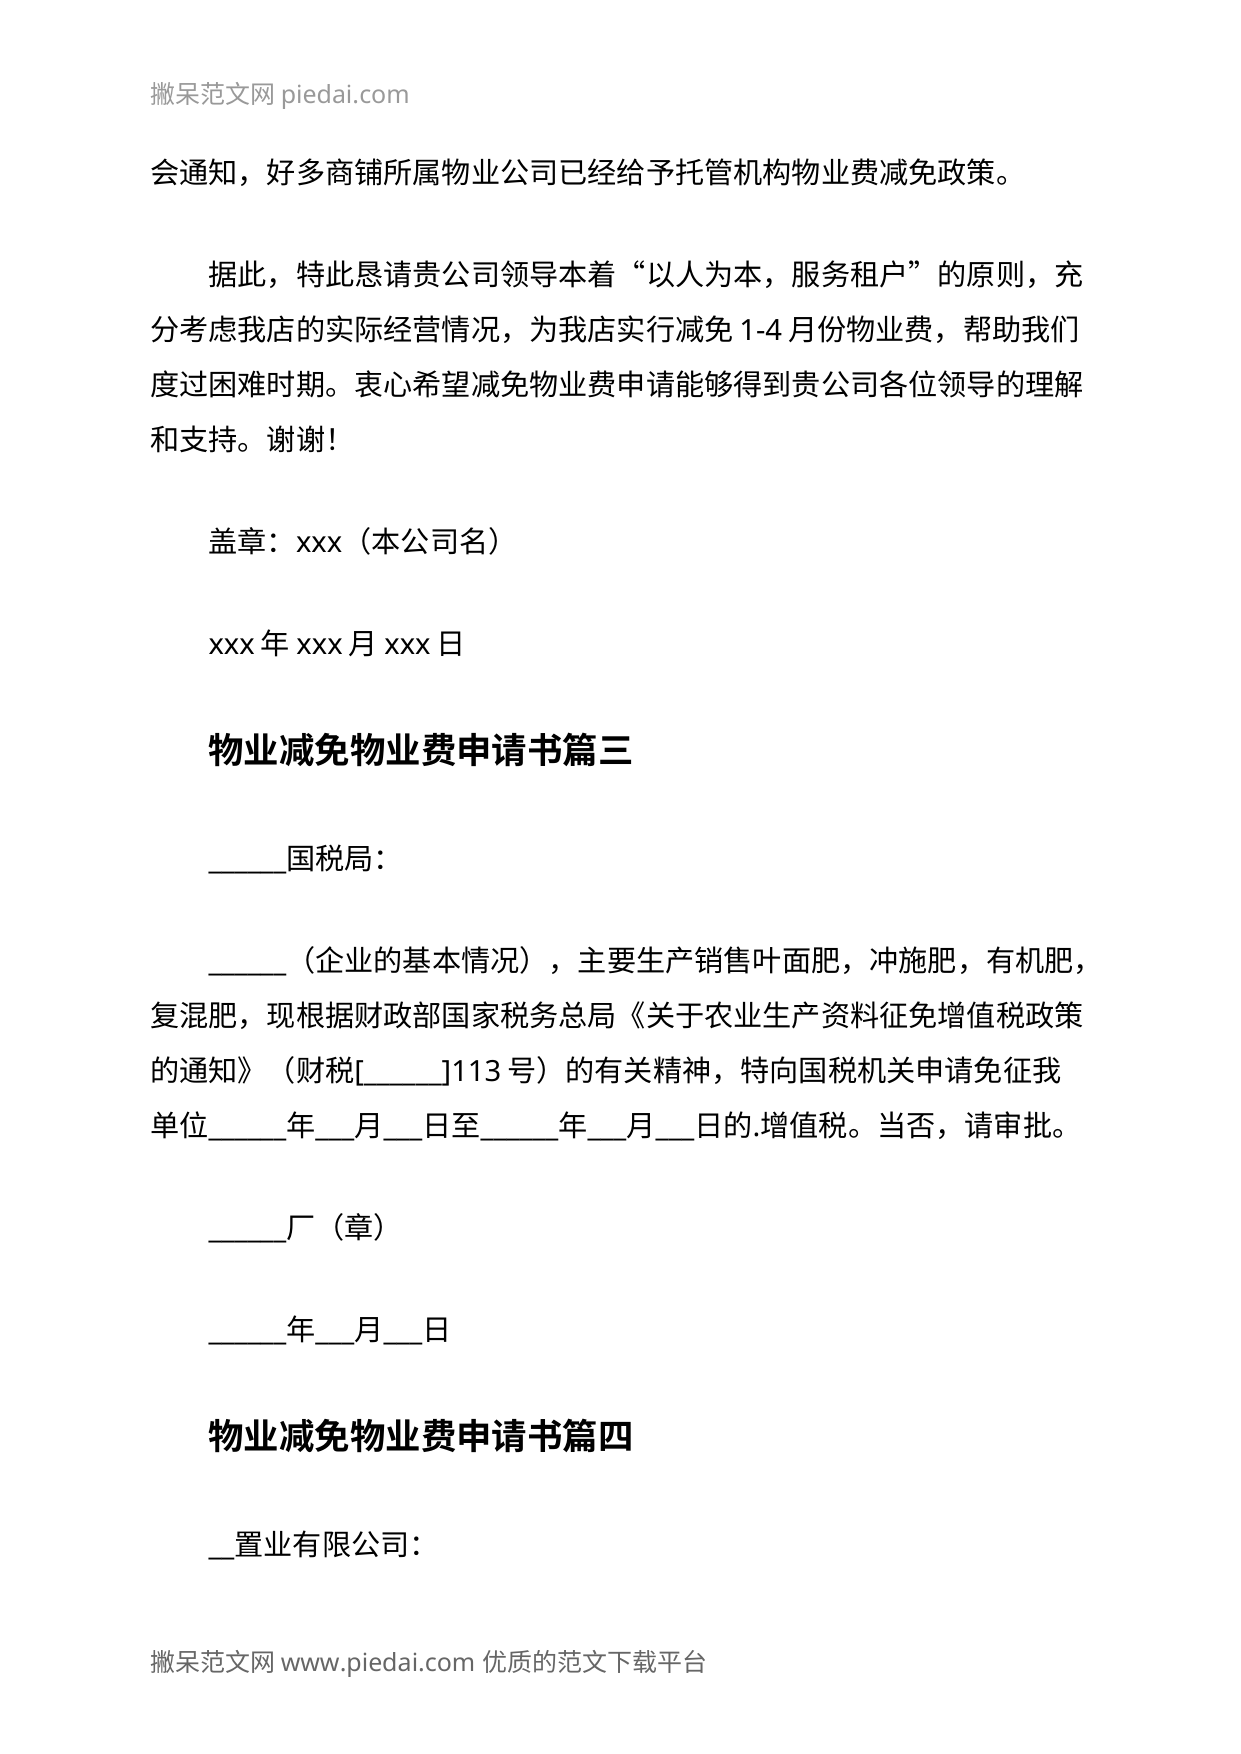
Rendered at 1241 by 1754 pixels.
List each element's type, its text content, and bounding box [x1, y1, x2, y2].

text ______年___月___日 [150, 1307, 1090, 1349]
text ______（企业的基本情况），主要生产销售叶面肥，冲施肥，有机肥，复混肥，现根据财政部国家税务总局《关于农业生产资料征免增值税政策的通知》（财税[______]113号）的有关精神，特向国税机关申请免征我单位______年___月___日至______年___月___日的.增值税。当否，请审批。 [150, 938, 1090, 1145]
text 据此，特此恳请贵公司领导本着“以人为本，服务租户”的原则，充分考虑我店的实际经营情况，为我店实行减免1-4月份物业费，帮助我们度过困难时期。衷心希望减免物业费申请能够得到贵公司各位领导的理解和支持。谢谢！ [150, 252, 1090, 459]
text 物业减免物业费申请书篇四 [150, 1408, 1090, 1460]
text 盖章：xxx（本公司名） [150, 518, 1090, 561]
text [150, 150, 1090, 192]
text ______国税局： [150, 836, 1090, 878]
text ______厂（章） [150, 1204, 1090, 1247]
text __置业有限公司： [150, 1522, 1090, 1564]
text 物业减免物业费申请书篇三 [150, 722, 1090, 773]
text xxx年 xxx月 xxx日 [150, 620, 1090, 663]
